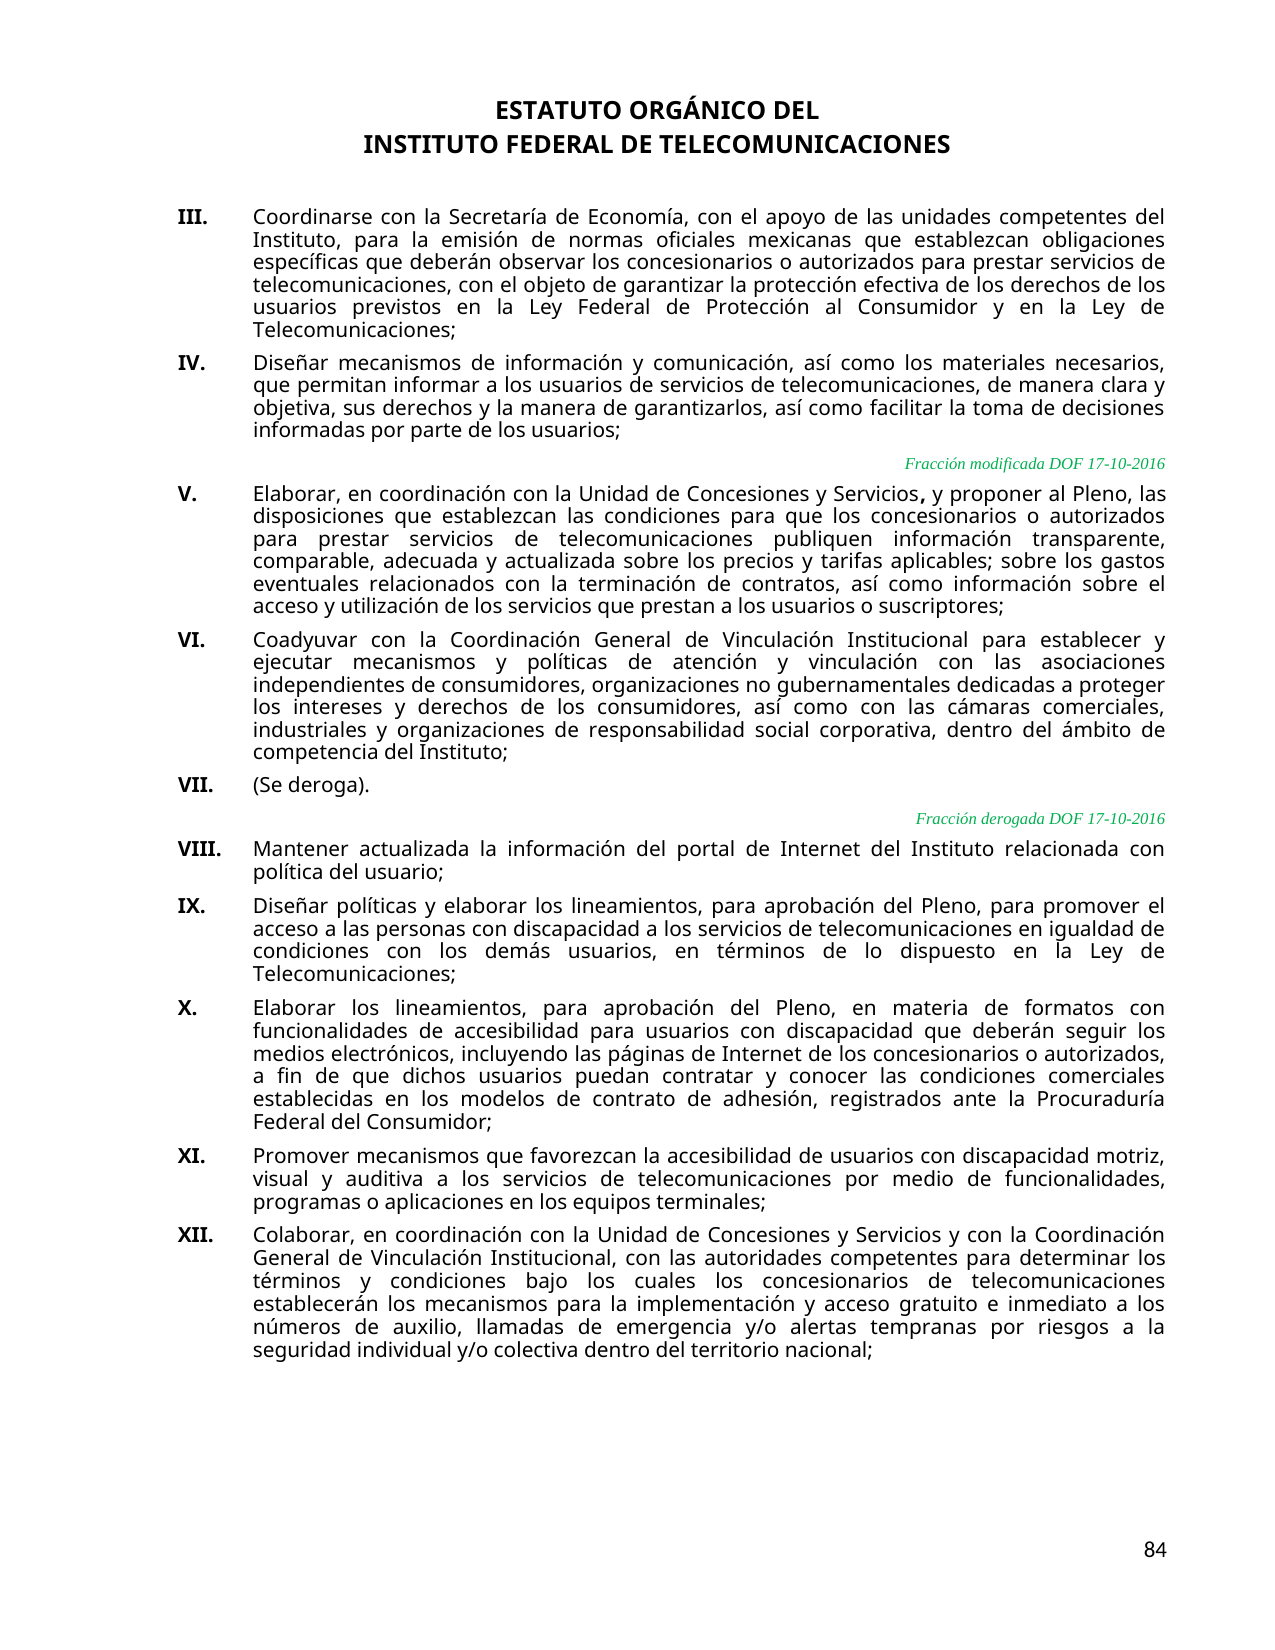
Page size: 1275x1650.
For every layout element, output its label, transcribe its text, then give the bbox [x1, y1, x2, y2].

text IX. Diseñar políticas y elaborar los lineamientos, para aprobación del Pleno, para promover el acceso a las personas con discapacidad a los servicios de telecomunicaciones en igualdad de condiciones con los demás usuarios, en términos de lo dispuesto en la Ley de Telecomunicaciones; [178, 895, 1167, 986]
text XII. Colaborar, en coordinación con la Unidad de Concesiones y Servicios y con la Coordinación General de Vinculación Institucional, con las autoridades competentes para determinar los términos y condiciones bajo los cuales los concesionarios de telecomunicaciones establecerán los mecanismos para la implementación y acceso gratuito e inmediato a los números de auxilio, llamadas de emergencia y/o alertas tempranas por riesgos a la seguridad individual y/o colectiva dentro del territorio nacional; [178, 1224, 1167, 1362]
text Fracción modificada DOF 17-10-2016 [178, 452, 1167, 474]
text VIII. Mantener actualizada la información del portal de Internet del Instituto relacionada con política del usuario; [178, 838, 1167, 884]
text III. Coordinarse con la Secretaría de Economía, con el apoyo de las unidades competentes del Instituto, para la emisión de normas oficiales mexicanas que establezcan obligaciones específicas que deberán observar los concesionarios o autorizados para prestar servicios de telecomunicaciones, con el objeto de garantizar la protección efectiva de los derechos de los usuarios previstos en la Ley Federal de Protección al Consumidor y en la Ley de Telecomunicaciones; [178, 207, 1167, 342]
text XI. Promover mecanismos que favorezcan la accesibilidad de usuarios con discapacidad motriz, visual y auditiva a los servicios de telecomunicaciones por medio de funcionalidades, programas o aplicaciones en los equipos terminales; [178, 1145, 1167, 1214]
text Fracción derogada DOF 17-10-2016 [178, 806, 1167, 829]
text IV. Diseñar mecanismos de información y comunicación, así como los materiales necesarios, que permitan informar a los usuarios de servicios de telecomunicaciones, de manera clara y objetiva, sus derechos y la manera de garantizarlos, así como facilitar la toma de decisiones informadas por parte de los usuarios; [178, 352, 1167, 442]
text V. Elaborar, en coordinación con la Unidad de Concesiones y Servicios, y proponer al Pleno, las disposiciones que establezcan las condiciones para que los concesionarios o autorizados para prestar servicios de telecomunicaciones publiquen información transparente, comparable, adecuada y actualizada sobre los precios y tarifas aplicables; sobre los gastos eventuales relacionados con la terminación de contratos, así como información sobre el acceso y utilización de los servicios que prestan a los usuarios o suscriptores; [178, 483, 1167, 618]
text VI. Coadyuvar con la Coordinación General de Vinculación Institucional para establecer y ejecutar mecanismos y políticas de atención y vinculación con las asociaciones independientes de consumidores, organizaciones no gubernamentales dedicadas a proteger los intereses y derechos de los consumidores, así como con las cámaras comerciales, industriales y organizaciones de responsabilidad social corporativa, dentro del ámbito de competencia del Instituto; [178, 629, 1167, 764]
text VII. (Se deroga). [178, 774, 1167, 797]
text X. Elaborar los lineamientos, para aprobación del Pleno, en materia de formatos con funcionalidades de accesibilidad para usuarios con discapacidad que deberán seguir los medios electrónicos, incluyendo las páginas de Internet de los concesionarios o autorizados, a fin de que dichos usuarios puedan contratar y conocer las condiciones comerciales establecidas en los modelos de contrato de adhesión, registrados ante la Procuraduría Federal del Consumidor; [178, 997, 1167, 1134]
